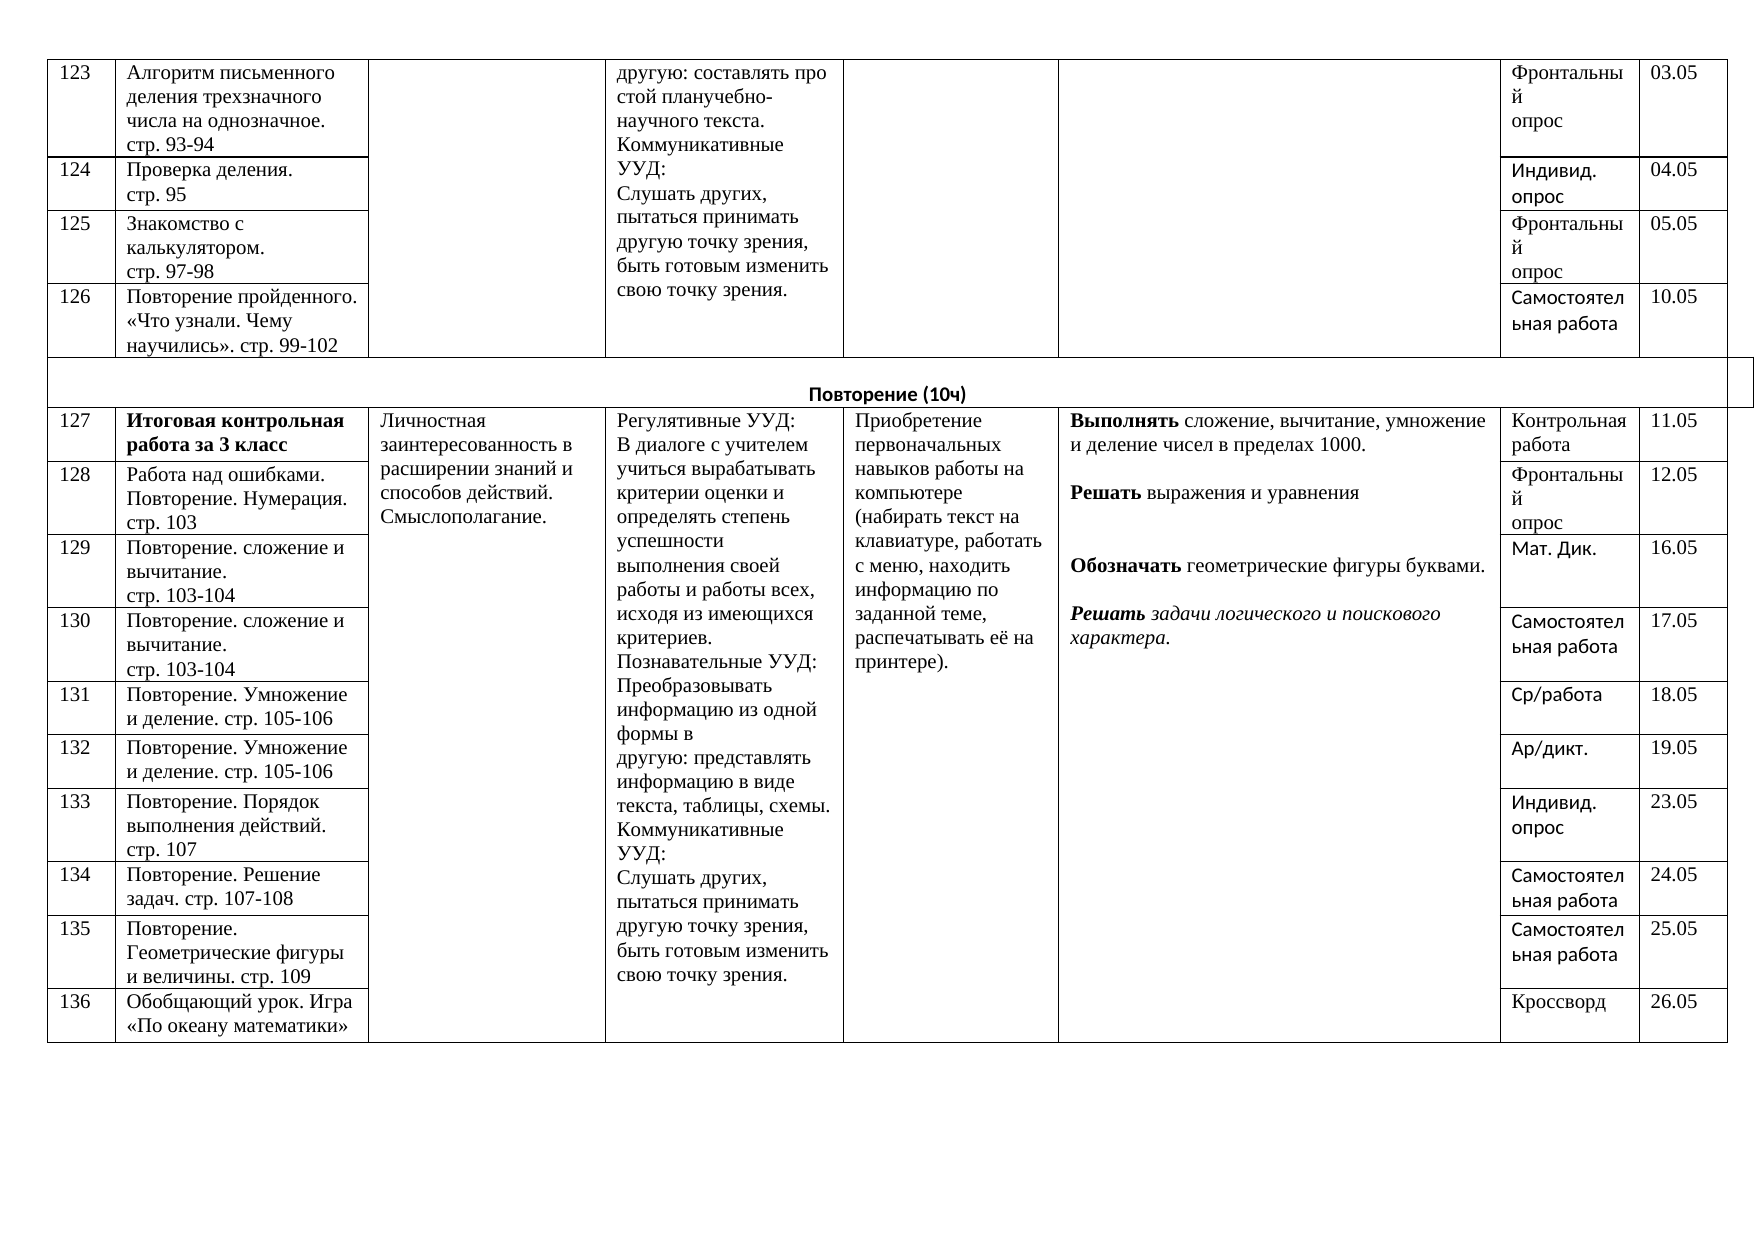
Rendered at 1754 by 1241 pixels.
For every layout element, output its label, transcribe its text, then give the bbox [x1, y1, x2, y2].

table_cell 123 [48, 60, 115, 156]
table_cell Ар/дикт. [1501, 735, 1639, 788]
table_cell Регулятивные УУД: В диалоге с учителем учиться вырабатывать критерии оценки и определять степень успешности выполнения своей работы и работы всех, исходя из имеющихся критериев. Познавательные УУД: Преобразовывать информацию из одной формы в другую: представлять информацию в виде текста, таблицы, схемы. Коммуникативные УУД: Слушать других, пытаться принимать другую точку зрения, быть готовым изменить свою точку зрения. [606, 408, 843, 1042]
table_cell Мат. Дик. [1501, 535, 1639, 607]
table_cell Работа над ошибками. Повторение. Нумерация. стр. 103 [116, 462, 368, 534]
table_cell 134 [48, 862, 115, 915]
table_cell 03.05 [1640, 60, 1727, 156]
table_cell Самостоятельная работа [1501, 916, 1639, 988]
table_cell Повторение. Геометрические фигуры и величины. стр. 109 [116, 916, 368, 988]
table_cell 16.05 [1640, 535, 1727, 607]
table_cell Повторение. Умножение и деление. стр. 105-106 [116, 682, 368, 734]
table_cell Фронтальный опрос [1501, 211, 1639, 283]
table_cell 131 [48, 682, 115, 734]
table_cell 18.05 [1640, 682, 1727, 734]
table_cell 133 [48, 789, 115, 861]
table_cell 04.05 [1640, 158, 1727, 210]
table_cell 23.05 [1640, 789, 1727, 861]
table_cell Повторение. сложение и вычитание. стр. 103-104 [116, 608, 368, 681]
table_cell Обобщающий урок. Игра «По океану математики» [116, 989, 368, 1042]
table_cell 128 [48, 462, 115, 534]
table_cell 10.05 [1640, 284, 1727, 357]
table_cell 05.05 [1640, 211, 1727, 283]
table_cell Повторение пройденного. «Что узнали. Чему научились». стр. 99-102 [116, 284, 368, 357]
table_cell Фронтальный опрос [1501, 60, 1639, 156]
table_cell Самостоятельная работа [1501, 608, 1639, 681]
table_cell [1728, 358, 1753, 407]
table_cell Повторение. сложение и вычитание. стр. 103-104 [116, 535, 368, 607]
table_cell Контрольная работа [1501, 408, 1639, 461]
table_cell 19.05 [1640, 735, 1727, 788]
table_cell 136 [48, 989, 115, 1042]
table_cell Повторение (10ч) [48, 358, 1727, 407]
table_cell Фронтальный опрос [1501, 462, 1639, 534]
table_cell Алгоритм письменного деления трехзначного числа на однозначное. стр. 93-94 [116, 60, 368, 156]
table_cell Знакомство с калькулятором. стр. 97-98 [116, 211, 368, 283]
table_cell Выполнять сложение, вычитание, умножение и деление чисел в пределах 1000. Решать выражения и уравнения Обозначать геометрические фигуры буквами. Решать задачи логического и поискового характера. [1059, 408, 1500, 1042]
table_cell Повторение. Порядок выполнения действий. стр. 107 [116, 789, 368, 861]
table_cell 129 [48, 535, 115, 607]
table_cell Самостоятельная работа [1501, 862, 1639, 915]
table_cell 124 [48, 158, 115, 210]
table_cell 12.05 [1640, 462, 1727, 534]
table_cell Индивид. опрос [1501, 158, 1639, 210]
table_cell 24.05 [1640, 862, 1727, 915]
table_cell 130 [48, 608, 115, 681]
table_cell 11.05 [1640, 408, 1727, 461]
table_cell 126 [48, 284, 115, 357]
table_cell 132 [48, 735, 115, 788]
table_cell Ср/работа [1501, 682, 1639, 734]
table_cell Повторение. Умножение и деление. стр. 105-106 [116, 735, 368, 788]
table_cell 26.05 [1640, 989, 1727, 1042]
table_cell Итоговая контрольная работа за 3 класс [116, 408, 368, 461]
table_cell Индивид. опрос [1501, 789, 1639, 861]
table_cell 127 [48, 408, 115, 461]
table_cell 135 [48, 916, 115, 988]
table_cell 125 [48, 211, 115, 283]
table_cell Проверка деления. стр. 95 [116, 158, 368, 210]
table_cell 25.05 [1640, 916, 1727, 988]
table_cell 17.05 [1640, 608, 1727, 681]
table_cell Личностная заинтересованность в расширении знаний и способов действий. Смыслополагание. [369, 408, 605, 1042]
table_cell Кроссворд [1501, 989, 1639, 1042]
table_cell Самостоятельная работа [1501, 284, 1639, 357]
table_cell Приобретение первоначальных навыков работы на компьютере (набирать текст на клавиатуре, работать с меню, находить информацию по заданной теме, распечатывать её на принтере). [844, 408, 1058, 1042]
table_cell Повторение. Решение задач. стр. 107-108 [116, 862, 368, 915]
